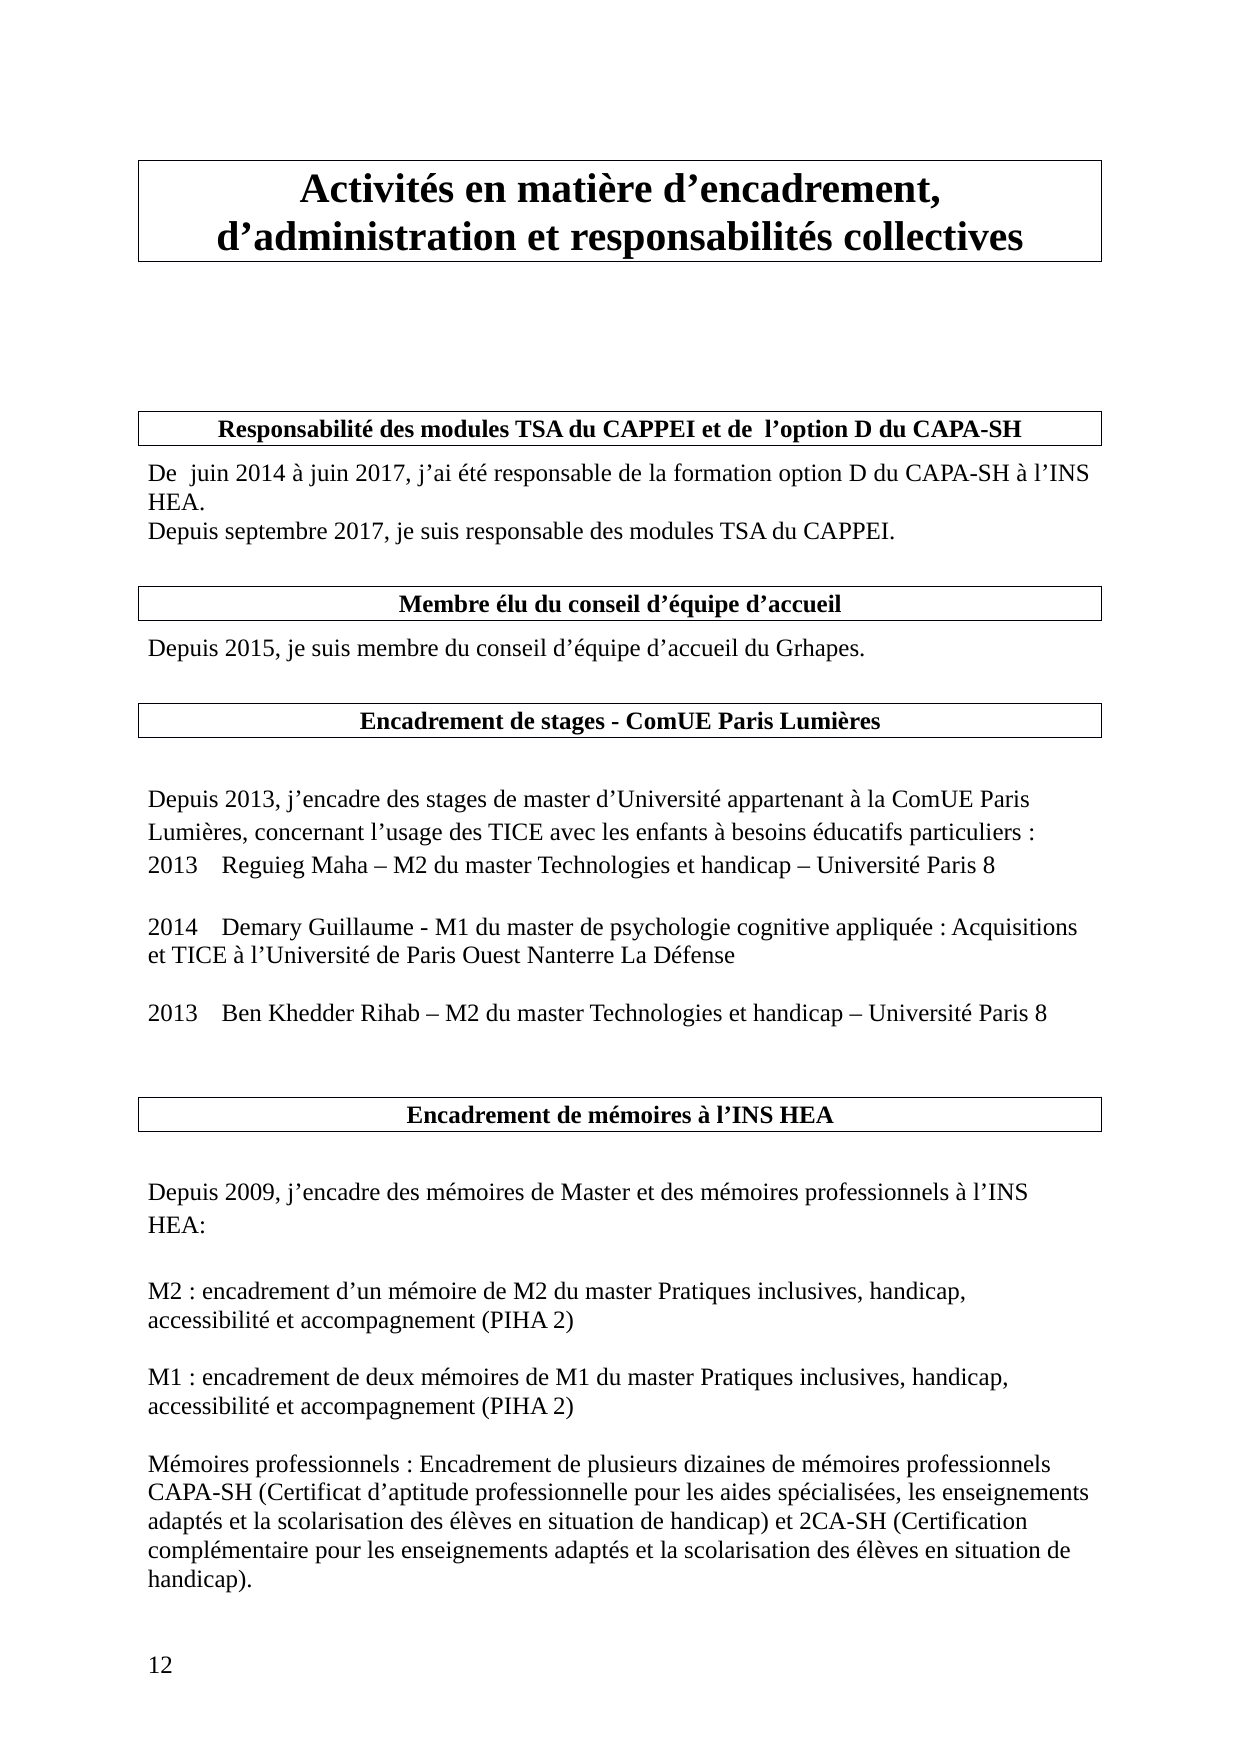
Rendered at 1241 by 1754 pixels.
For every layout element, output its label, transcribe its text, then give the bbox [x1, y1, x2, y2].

text M1 : encadrement de deux mémoires de M1 du master Pratiques inclusives, handicap, accessibilité et accompagnement (PIHA 2) [148, 1362, 1092, 1420]
text 2013 Ben Khedder Rihab – M2 du master Technologies et handicap – Université Paris 8 [148, 998, 1092, 1027]
text De juin 2014 à juin 2017, j’ai été responsable de la formation option D du CAPA-SH à l’INS HEA. [148, 458, 1092, 516]
text Depuis septembre 2017, je suis responsable des modules TSA du CAPPEI. [148, 516, 1092, 544]
text M2 : encadrement d’un mémoire de M2 du master Pratiques inclusives, handicap, accessibilité et accompagnement (PIHA 2) [148, 1276, 1092, 1334]
text Depuis 2013, j’encadre des stages de master d’Université appartenant à la ComUE Paris Lumières, concernant l’usage des TICE avec les enfants à besoins éducatifs particuliers : [148, 784, 1092, 846]
text Depuis 2015, je suis membre du conseil d’équipe d’accueil du Grhapes. [148, 633, 1092, 662]
subtitle Encadrement de mémoires à l’INS HEA [139, 1098, 1101, 1131]
subtitle Activités en matière d’encadrement, d’administration et responsabilités collectives [139, 161, 1101, 261]
text Depuis 2009, j’encadre des mémoires de Master et des mémoires professionnels à l’INS HEA: [148, 1177, 1092, 1239]
text 2013 Reguieg Maha – M2 du master Technologies et handicap – Université Paris 8 [148, 850, 1092, 879]
subtitle Membre élu du conseil d’équipe d’accueil [139, 587, 1101, 620]
subtitle Encadrement de stages - ComUE Paris Lumières [139, 704, 1101, 737]
subtitle Responsabilité des modules TSA du CAPPEI et de l’option D du CAPA-SH [139, 412, 1101, 445]
text Mémoires professionnels : Encadrement de plusieurs dizaines de mémoires professionnels CAPA-SH (Certificat d’aptitude professionnelle pour les aides spécialisées, les enseignements adaptés et la scolarisation des élèves en situation de handicap) et 2CA-SH (Certification complémentaire pour les enseignements adaptés et la scolarisation des élèves en situation de handicap). [148, 1449, 1092, 1592]
text 2014 Demary Guillaume - M1 du master de psychologie cognitive appliquée : Acquisitions et TICE à l’Université de Paris Ouest Nanterre La Défense [148, 912, 1092, 969]
